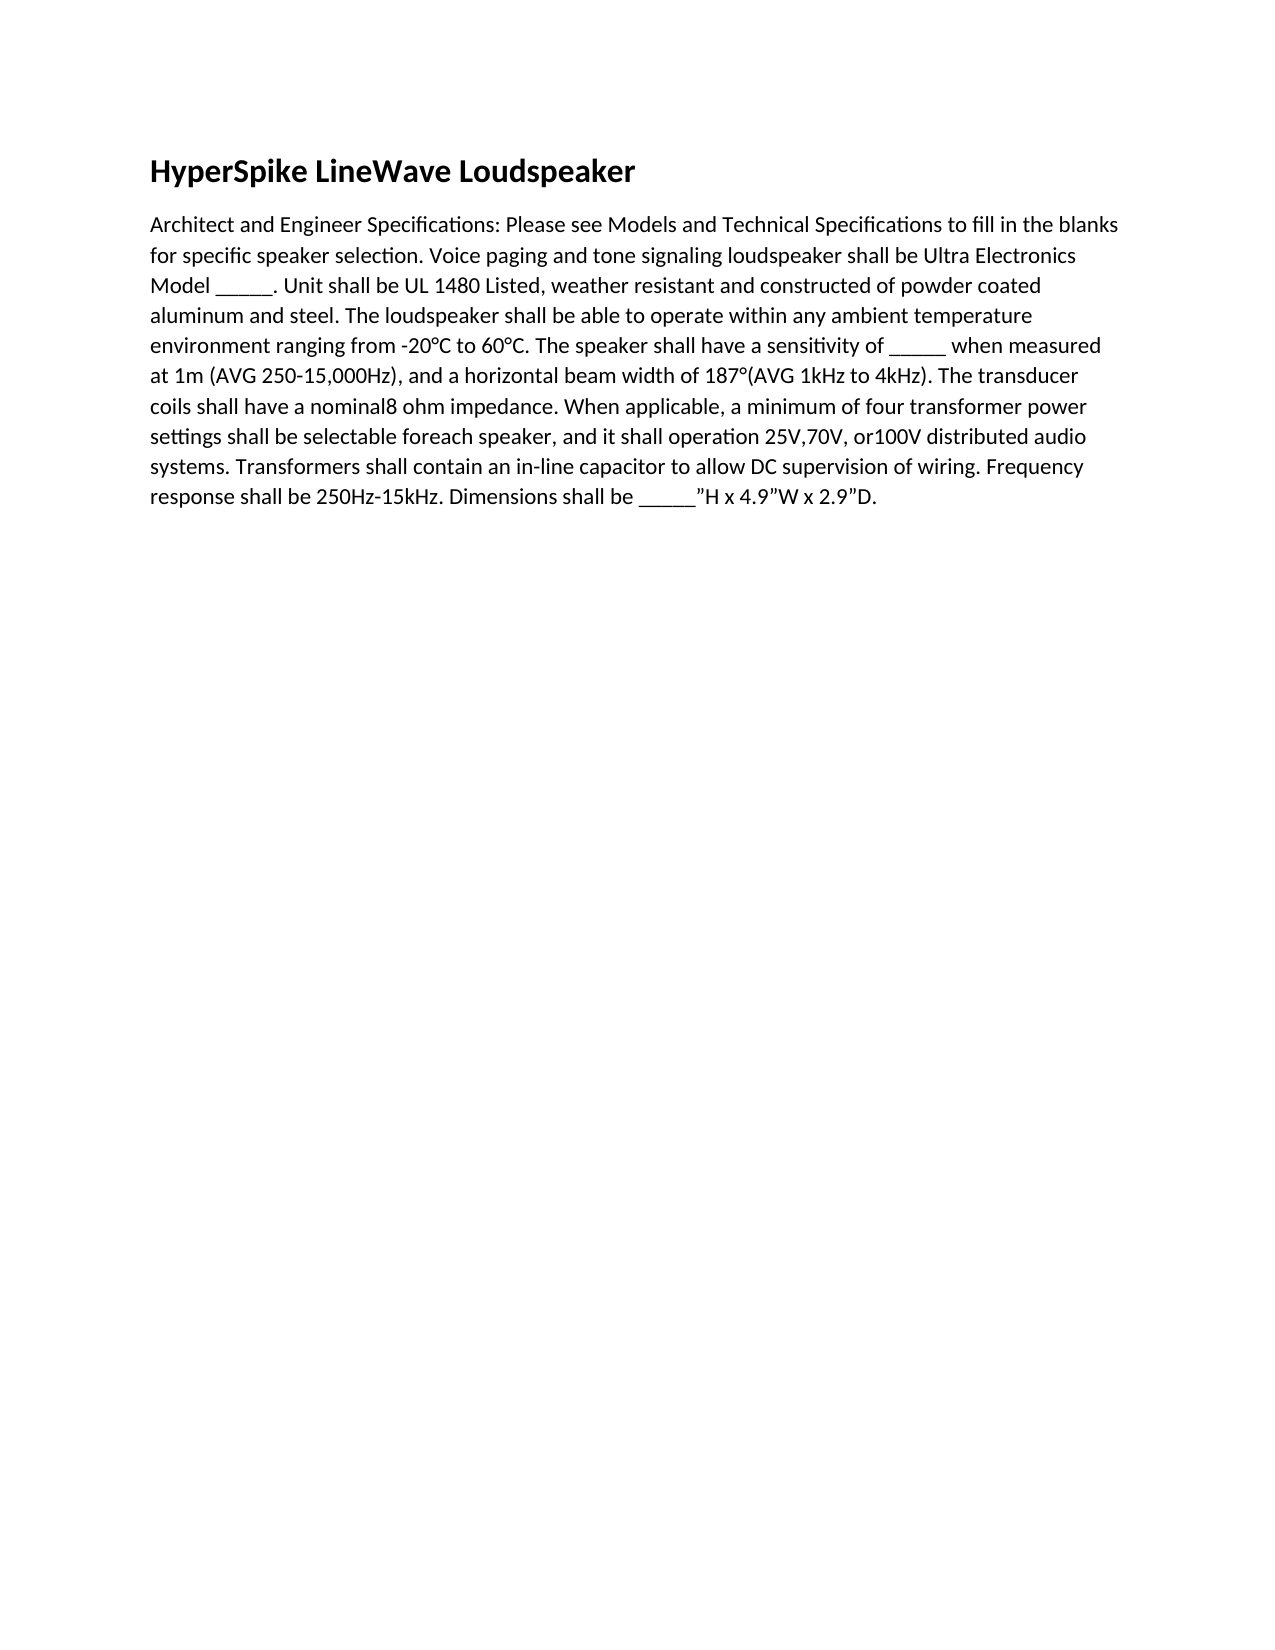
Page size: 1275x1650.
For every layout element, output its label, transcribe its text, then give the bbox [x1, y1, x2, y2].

text Architect and Engineer Specifications: Please see Models and Technical Specifications to fill in the blanks for specific speaker selection. Voice paging and tone signaling loudspeaker shall be Ultra Electronics Model _____. Unit shall be UL 1480 Listed, weather resistant and constructed of powder coated aluminum and steel. The loudspeaker shall be able to operate within any ambient temperature environment ranging from -20°C to 60°C. The speaker shall have a sensitivity of _____ when measured at 1m (AVG 250-15,000Hz), and a horizontal beam width of 187°(AVG 1kHz to 4kHz). The transducer coils shall have a nominal8 ohm impedance. When applicable, a minimum of four transformer power settings shall be selectable foreach speaker, and it shall operation 25V,70V, or100V distributed audio systems. Transformers shall contain an in-line capacitor to allow DC supervision of wiring. Frequency response shall be 250Hz-15kHz. Dimensions shall be _____”H x 4.9”W x 2.9”D. [150, 211, 1125, 511]
text HyperSpike LineWave Loudspeaker [150, 150, 1125, 191]
